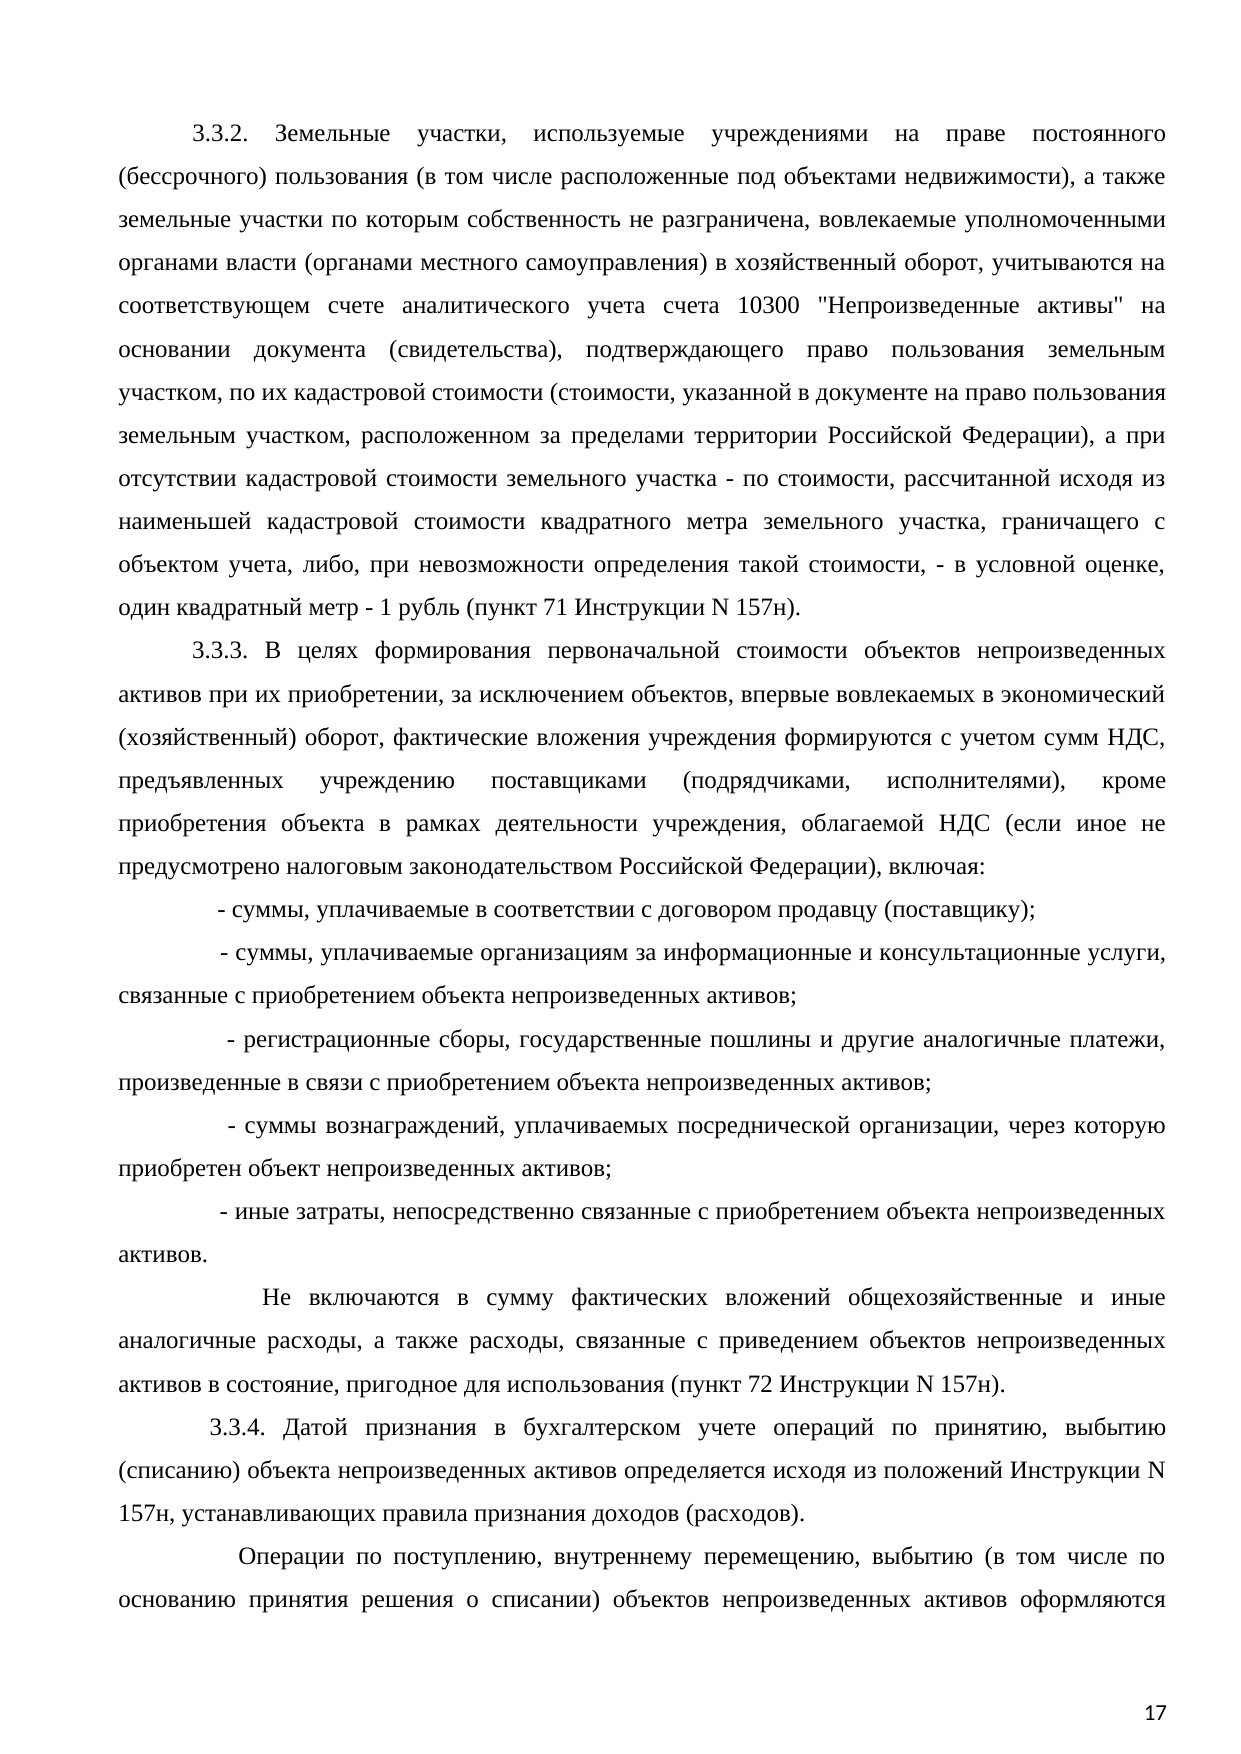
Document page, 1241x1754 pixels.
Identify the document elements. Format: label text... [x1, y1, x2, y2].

text - регистрационные сборы, государственные пошлины и другие аналогичные платежи, произведенные в связи с приобретением объекта непроизведенных активов; [118, 1024, 1167, 1096]
text 3.3.2. Земельные участки, используемые учреждениями на праве постоянного (бессрочного) пользования (в том числе расположенные под объектами недвижимости), а также земельные участки по которым собственность не разграничена, вовлекаемые уполномоченными органами власти (органами местного самоуправления) в хозяйственный оборот, учитываются на соответствующем счете аналитического учета счета 10300 "Непроизведенные активы" на основании документа (свидетельства), подтверждающего право пользования земельным участком, по их кадастровой стоимости (стоимости, указанной в документе на право пользования земельным участком, расположенном за пределами территории Российской Федерации), а при отсутствии кадастровой стоимости земельного участка - по стоимости, рассчитанной исходя из наименьшей кадастровой стоимости квадратного метра земельного участка, граничащего с объектом учета, либо, при невозможности определения такой стоимости, - в условной оценке, один квадратный метр - 1 рубль (пункт 71 Инструкции N 157н). [118, 118, 1167, 621]
text - иные затраты, непосредственно связанные с приобретением объекта непроизведенных активов. [118, 1196, 1167, 1268]
text - суммы вознаграждений, уплачиваемых посреднической организации, через которую приобретен объект непроизведенных активов; [118, 1110, 1167, 1182]
text 3.3.3. В целях формирования первоначальной стоимости объектов непроизведенных активов при их приобретении, за исключением объектов, впервые вовлекаемых в экономический (хозяйственный) оборот, фактические вложения учреждения формируются с учетом сумм НДС, предъявленных учреждению поставщиками (подрядчиками, исполнителями), кроме приобретения объекта в рамках деятельности учреждения, облагаемой НДС (если иное не предусмотрено налоговым законодательством Российской Федерации), включая: [118, 636, 1167, 880]
text - суммы, уплачиваемые в соответствии с договором продавцу (поставщику); [118, 894, 1167, 923]
text Не включаются в сумму фактических вложений общехозяйственные и иные аналогичные расходы, а также расходы, связанные с приведением объектов непроизведенных активов в состояние, пригодное для использования (пункт 72 Инструкции N 157н). [118, 1282, 1167, 1397]
text - суммы, уплачиваемые организациям за информационные и консультационные услуги, связанные с приобретением объекта непроизведенных активов; [118, 937, 1167, 1009]
text 3.3.4. Датой признания в бухгалтерском учете операций по принятию, выбытию (списанию) объекта непроизведенных активов определяется исходя из положений Инструкции N 157н, устанавливающих правила признания доходов (расходов). [118, 1412, 1167, 1527]
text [118, 1541, 1167, 1613]
